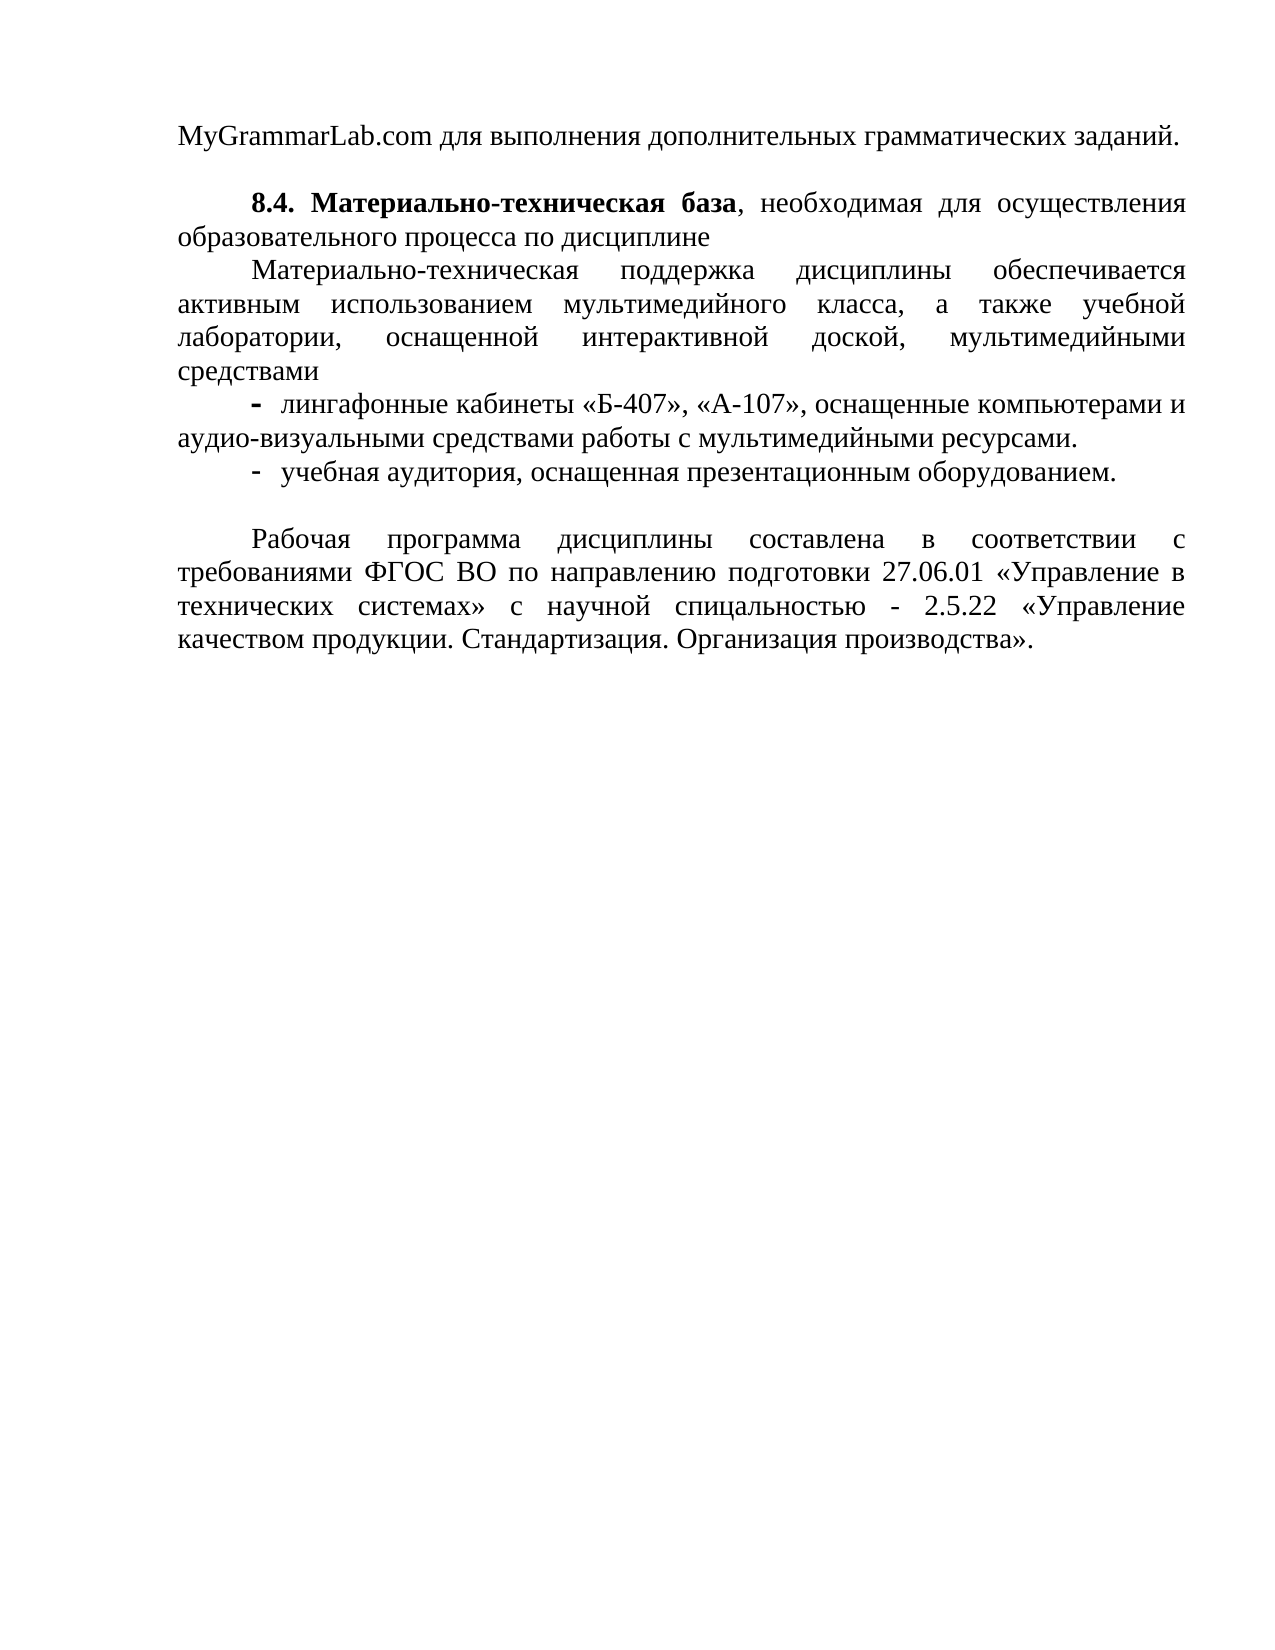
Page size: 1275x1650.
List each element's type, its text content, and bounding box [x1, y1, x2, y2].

text 8.4. Материально-техническая база, необходимая для осуществления образовательного процесса по дисциплине [177, 185, 1186, 252]
text Рабочая программа дисциплины составлена в соответствии с требованиями ФГОС ВО по направлению подготовки 27.06.01 «Управление в технических системах» с научной спицальностью - 2.5.22 «Управление качеством продукции. Стандартизация. Организация производства». [177, 521, 1186, 655]
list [177, 118, 1186, 152]
list учебная аудитория, оснащенная презентационным оборудованием. [177, 454, 1186, 487]
text Материально-техническая поддержка дисциплины обеспечивается активным использованием мультимедийного класса, а также учебной лаборатории, оснащенной интерактивной доской, мультимедийными средствами [177, 252, 1186, 386]
list лингафонные кабинеты «Б-407», «А-107», оснащенные компьютерами и аудио-визуальными средствами работы с мультимедийными ресурсами. [177, 386, 1186, 454]
